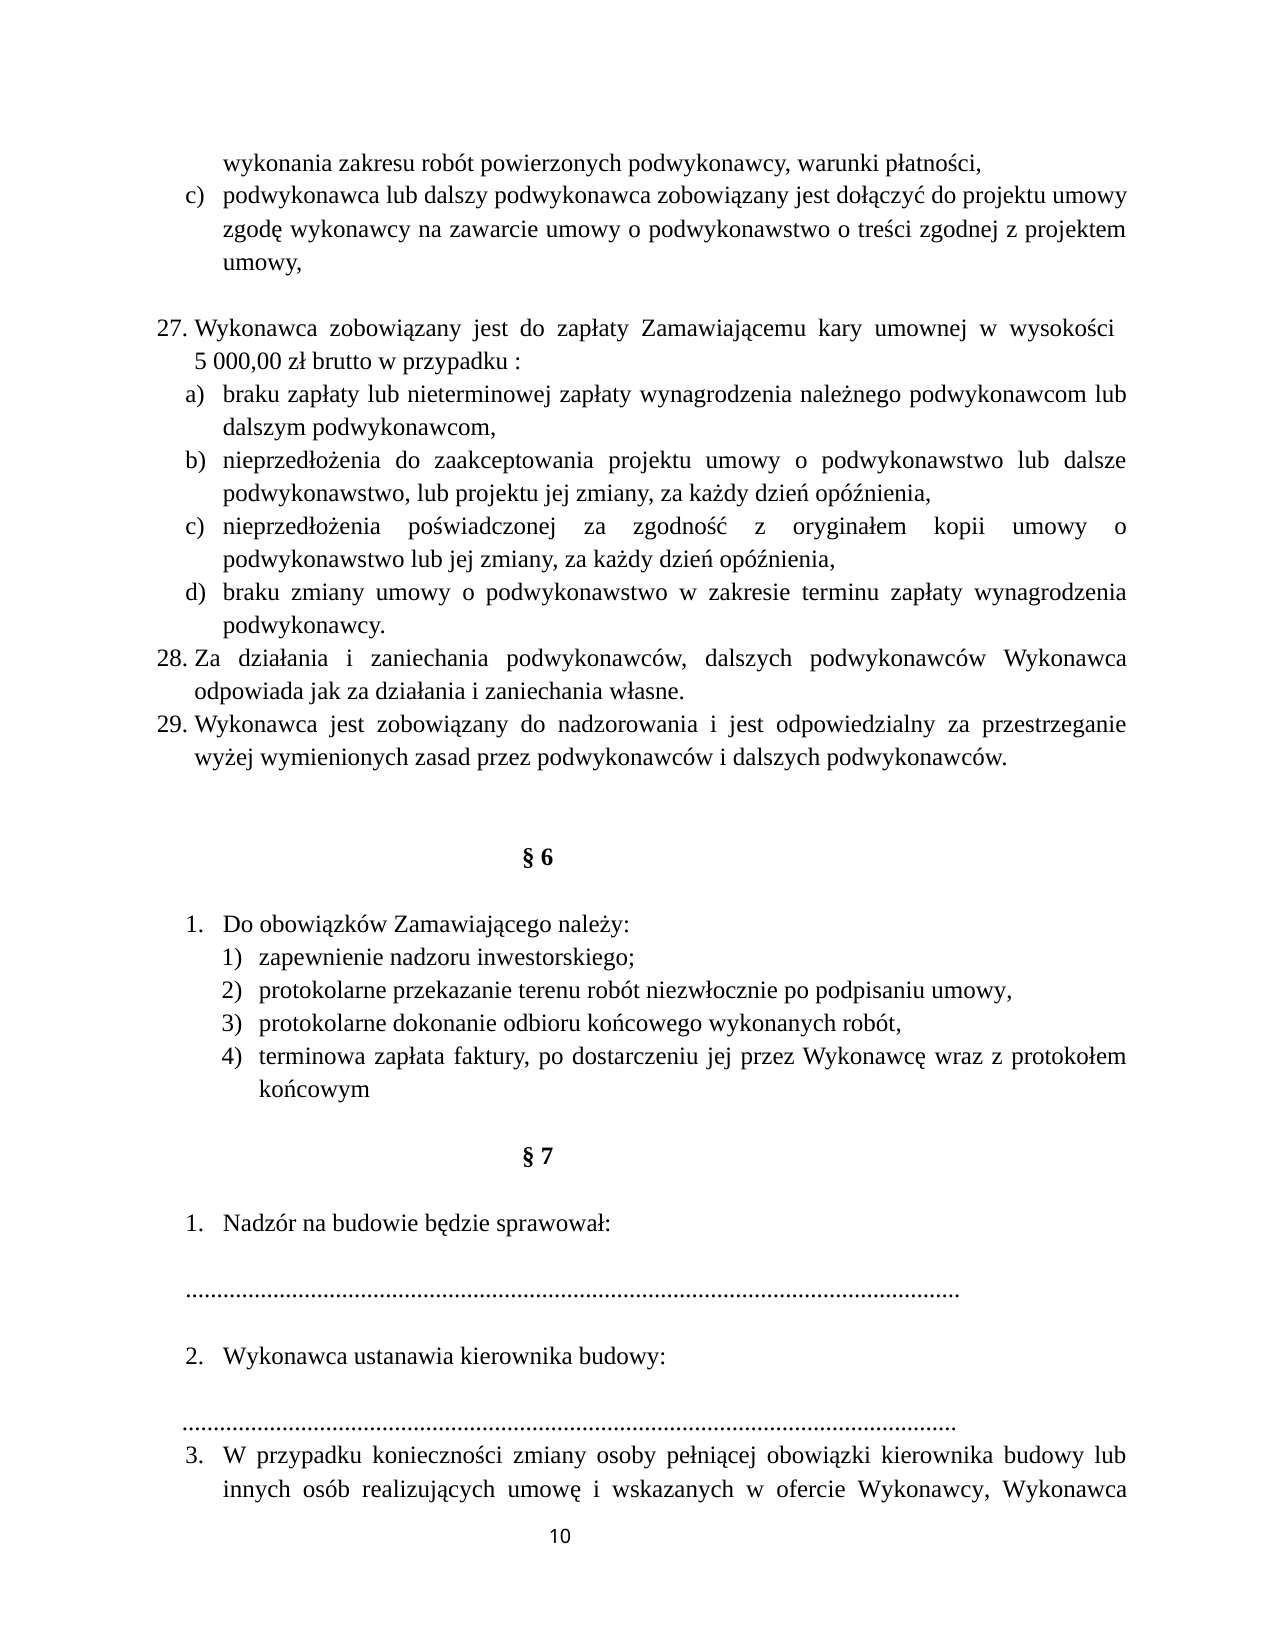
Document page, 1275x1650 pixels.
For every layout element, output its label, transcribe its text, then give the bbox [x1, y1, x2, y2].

list braku zmiany umowy o podwykonawstwo w zakresie terminu zapłaty wynagrodzenia podwykonawcy. [185, 577, 1127, 639]
list Do obowiązków Zamawiającego należy: [185, 909, 1127, 938]
list Wykonawca zobowiązany jest do zapłaty Zamawiającemu kary umownej w wysokości 5 000,00 zł brutto w przypadku : [157, 313, 1127, 374]
list § 7 [112, 1141, 963, 1169]
text ............................................................................................................................ [157, 1407, 963, 1436]
list Wykonawca ustanawia kierownika budowy: [185, 1341, 1127, 1370]
list podwykonawca lub dalszy podwykonawca zobowiązany jest dołączyć do projektu umowy zgodę wykonawcy na zawarcie umowy o podwykonawstwo o treści zgodnej z projektem umowy, [185, 181, 1127, 275]
list § 6 [112, 842, 963, 871]
list protokolarne dokonanie odbioru końcowego wykonanych robót, [221, 1008, 1127, 1037]
list braku zapłaty lub nieterminowej zapłaty wynagrodzenia należnego podwykonawcom lub dalszym podwykonawcom, [185, 379, 1127, 441]
list Wykonawca jest zobowiązany do nadzorowania i jest odpowiedzialny za przestrzeganie wyżej wymienionych zasad przez podwykonawców i dalszych podwykonawców. [157, 709, 1127, 771]
list zapewnienie nadzoru inwestorskiego; [221, 942, 1127, 971]
list nieprzedłożenia poświadczonej za zgodność z oryginałem kopii umowy o podwykonawstwo lub jej zmiany, za każdy dzień opóźnienia, [185, 511, 1127, 573]
list ............................................................................................................................ [185, 1274, 963, 1303]
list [185, 1441, 1127, 1502]
list Za działania i zaniechania podwykonawców, dalszych podwykonawców Wykonawca odpowiada jak za działania i zaniechania własne. [157, 643, 1127, 705]
list nieprzedłożenia do zaakceptowania projektu umowy o podwykonawstwo lub dalsze podwykonawstwo, lub projektu jej zmiany, za każdy dzień opóźnienia, [185, 445, 1127, 507]
list terminowa zapłata faktury, po dostarczeniu jej przez Wykonawcę wraz z protokołem końcowym [221, 1041, 1127, 1103]
list Nadzór na budowie będzie sprawował: [185, 1208, 1127, 1237]
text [223, 148, 1127, 176]
list protokolarne przekazanie terenu robót niezwłocznie po podpisaniu umowy, [221, 975, 1127, 1004]
